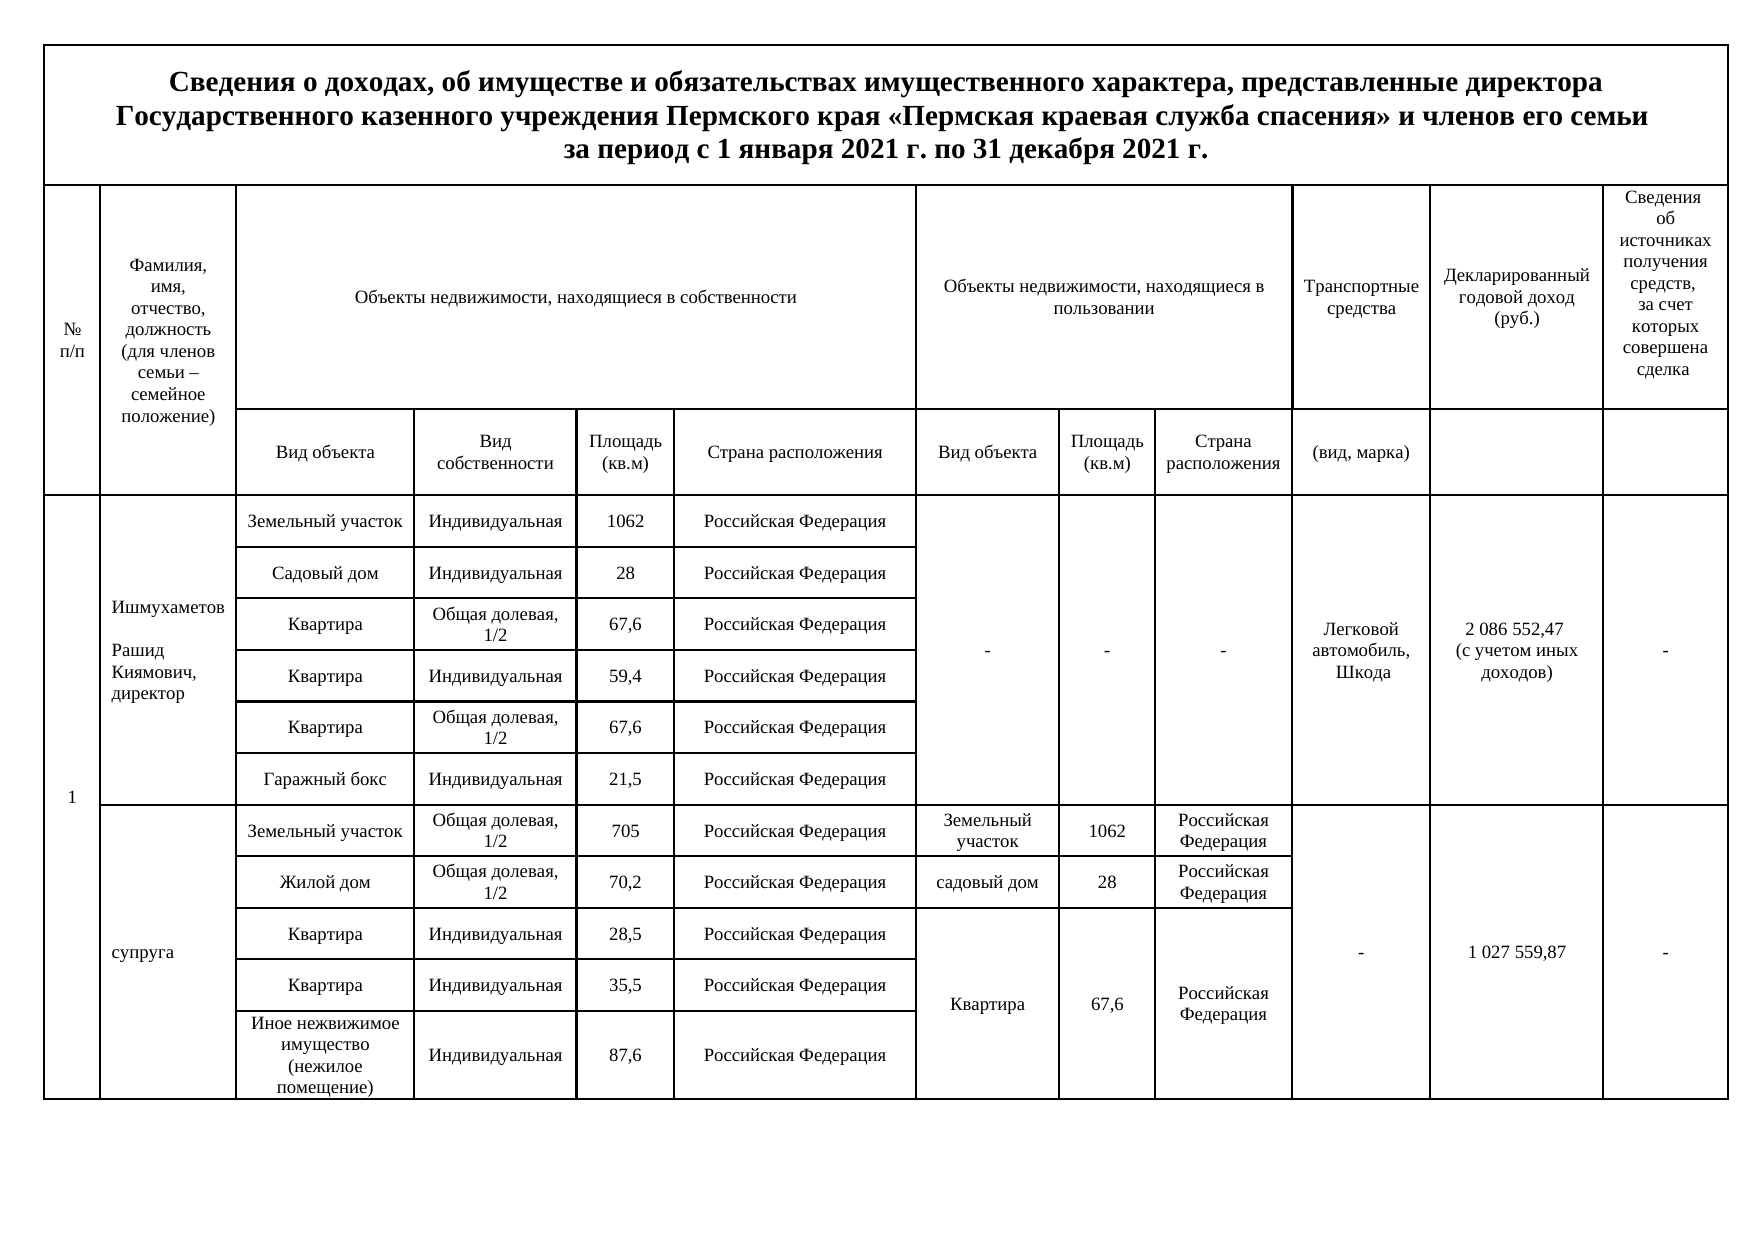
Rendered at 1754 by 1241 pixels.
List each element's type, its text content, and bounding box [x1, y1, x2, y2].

table_cell Российская Федерация [675, 960, 915, 1010]
table_cell Квартира [237, 651, 413, 700]
table_cell Общая долевая, 1/2 [415, 599, 575, 649]
table_cell Российская Федерация [1156, 857, 1291, 907]
table_cell 35,5 [578, 960, 673, 1010]
table_cell Индивидуальная [415, 1012, 575, 1098]
table_cell садовый дом [917, 857, 1058, 907]
table_header Сведения о доходах, об имуществе и обязательствах имущественного характера, представленные директора Государственного казенного учреждения Пермского края «Пермская краевая служба спасения» и членов его семьи за период с 1 января 2021 г. по 31 декабря 2021 г. [45, 46, 1727, 183]
table_cell 1 [45, 496, 99, 1098]
table_cell Российская Федерация [1156, 806, 1291, 855]
table_cell Декларированный годовой доход (руб.) [1431, 186, 1602, 408]
table_cell - [1293, 806, 1429, 1098]
table_cell 1062 [578, 496, 673, 546]
table_cell Фамилия, имя, отчество, должность (для членов семьи – семейное положение) [101, 186, 235, 494]
table_cell Российская Федерация [675, 703, 915, 752]
table_cell 28 [1060, 857, 1154, 907]
table_cell Площадь (кв.м) [578, 410, 673, 494]
table_cell 1 027 559,87 [1431, 806, 1602, 1098]
table_cell Российская Федерация [675, 1012, 915, 1098]
table_cell Квартира [237, 960, 413, 1010]
table_cell Российская Федерация [675, 548, 915, 597]
table_cell 21,5 [578, 754, 673, 803]
table_cell Легковой автомобиль, Шкода [1293, 496, 1429, 803]
table_cell 28 [578, 548, 673, 597]
table_cell - [917, 496, 1058, 803]
table_cell Российская Федерация [675, 599, 915, 649]
table_cell Общая долевая, 1/2 [415, 857, 575, 907]
table_cell Жилой дом [237, 857, 413, 907]
table_cell Российская Федерация [675, 651, 915, 700]
table_cell Квартира [237, 599, 413, 649]
table_cell Сведения об источниках получения средств, за счет которых совершена сделка [1604, 186, 1727, 408]
table_cell Индивидуальная [415, 548, 575, 597]
table_cell Земельный участок [237, 806, 413, 855]
table_cell Страна расположения [1156, 410, 1291, 494]
table_cell Площадь (кв.м) [1060, 410, 1154, 494]
table_cell 67,6 [1060, 909, 1154, 1098]
table_cell Российская Федерация [675, 909, 915, 958]
table_cell Российская Федерация [675, 496, 915, 546]
table_cell 2 086 552,47 (с учетом иных доходов) [1431, 496, 1602, 803]
table_cell Индивидуальная [415, 496, 575, 546]
table_cell Земельный участок [917, 806, 1058, 855]
table_cell [1604, 410, 1727, 494]
table_cell Индивидуальная [415, 909, 575, 958]
table_cell Иное нежвижимое имущество (нежилое помещение) [237, 1012, 413, 1098]
table_cell Квартира [237, 909, 413, 958]
table_cell 705 [578, 806, 673, 855]
table_cell Вид собственности [415, 410, 575, 494]
table_cell 59,4 [578, 651, 673, 700]
table_cell Квартира [917, 909, 1058, 1098]
table_cell Вид объекта [917, 410, 1058, 494]
table_cell Садовый дом [237, 548, 413, 597]
table_cell [1431, 410, 1602, 494]
table_cell Индивидуальная [415, 960, 575, 1010]
table_cell Квартира [237, 703, 413, 752]
table_cell Объекты недвижимости, находящиеся в собственности [237, 186, 915, 408]
table_cell 87,6 [578, 1012, 673, 1098]
table_cell Общая долевая, 1/2 [415, 806, 575, 855]
table_cell Ишмухаметов Рашид Киямович, директор [101, 496, 235, 803]
table_cell - [1604, 806, 1727, 1098]
table_cell Индивидуальная [415, 651, 575, 700]
table_cell Транспортные средства [1294, 186, 1429, 408]
table_cell Российская Федерация [675, 857, 915, 907]
table_cell Земельный участок [237, 496, 413, 546]
table_cell - [1156, 496, 1291, 803]
table_cell 67,6 [578, 599, 673, 649]
table_cell 1062 [1060, 806, 1154, 855]
table_cell Вид объекта [237, 410, 413, 494]
table_cell 70,2 [578, 857, 673, 907]
table_cell Гаражный бокс [237, 754, 413, 803]
table_cell - [1604, 496, 1727, 803]
table_cell Общая долевая, 1/2 [415, 703, 575, 752]
table_cell Объекты недвижимости, находящиеся в пользовании [917, 186, 1291, 408]
table_cell 67,6 [578, 703, 673, 752]
table_cell - [1060, 496, 1154, 803]
table_cell супруга [101, 806, 235, 1098]
table_cell Страна расположения [675, 410, 915, 494]
table_cell 28,5 [578, 909, 673, 958]
table_cell № п/п [45, 186, 99, 494]
table_cell Российская Федерация [675, 754, 915, 803]
table_cell Индивидуальная [415, 754, 575, 803]
table_cell Российская Федерация [1156, 909, 1291, 1098]
table_cell (вид, марка) [1293, 410, 1429, 494]
table_cell Российская Федерация [675, 806, 915, 855]
